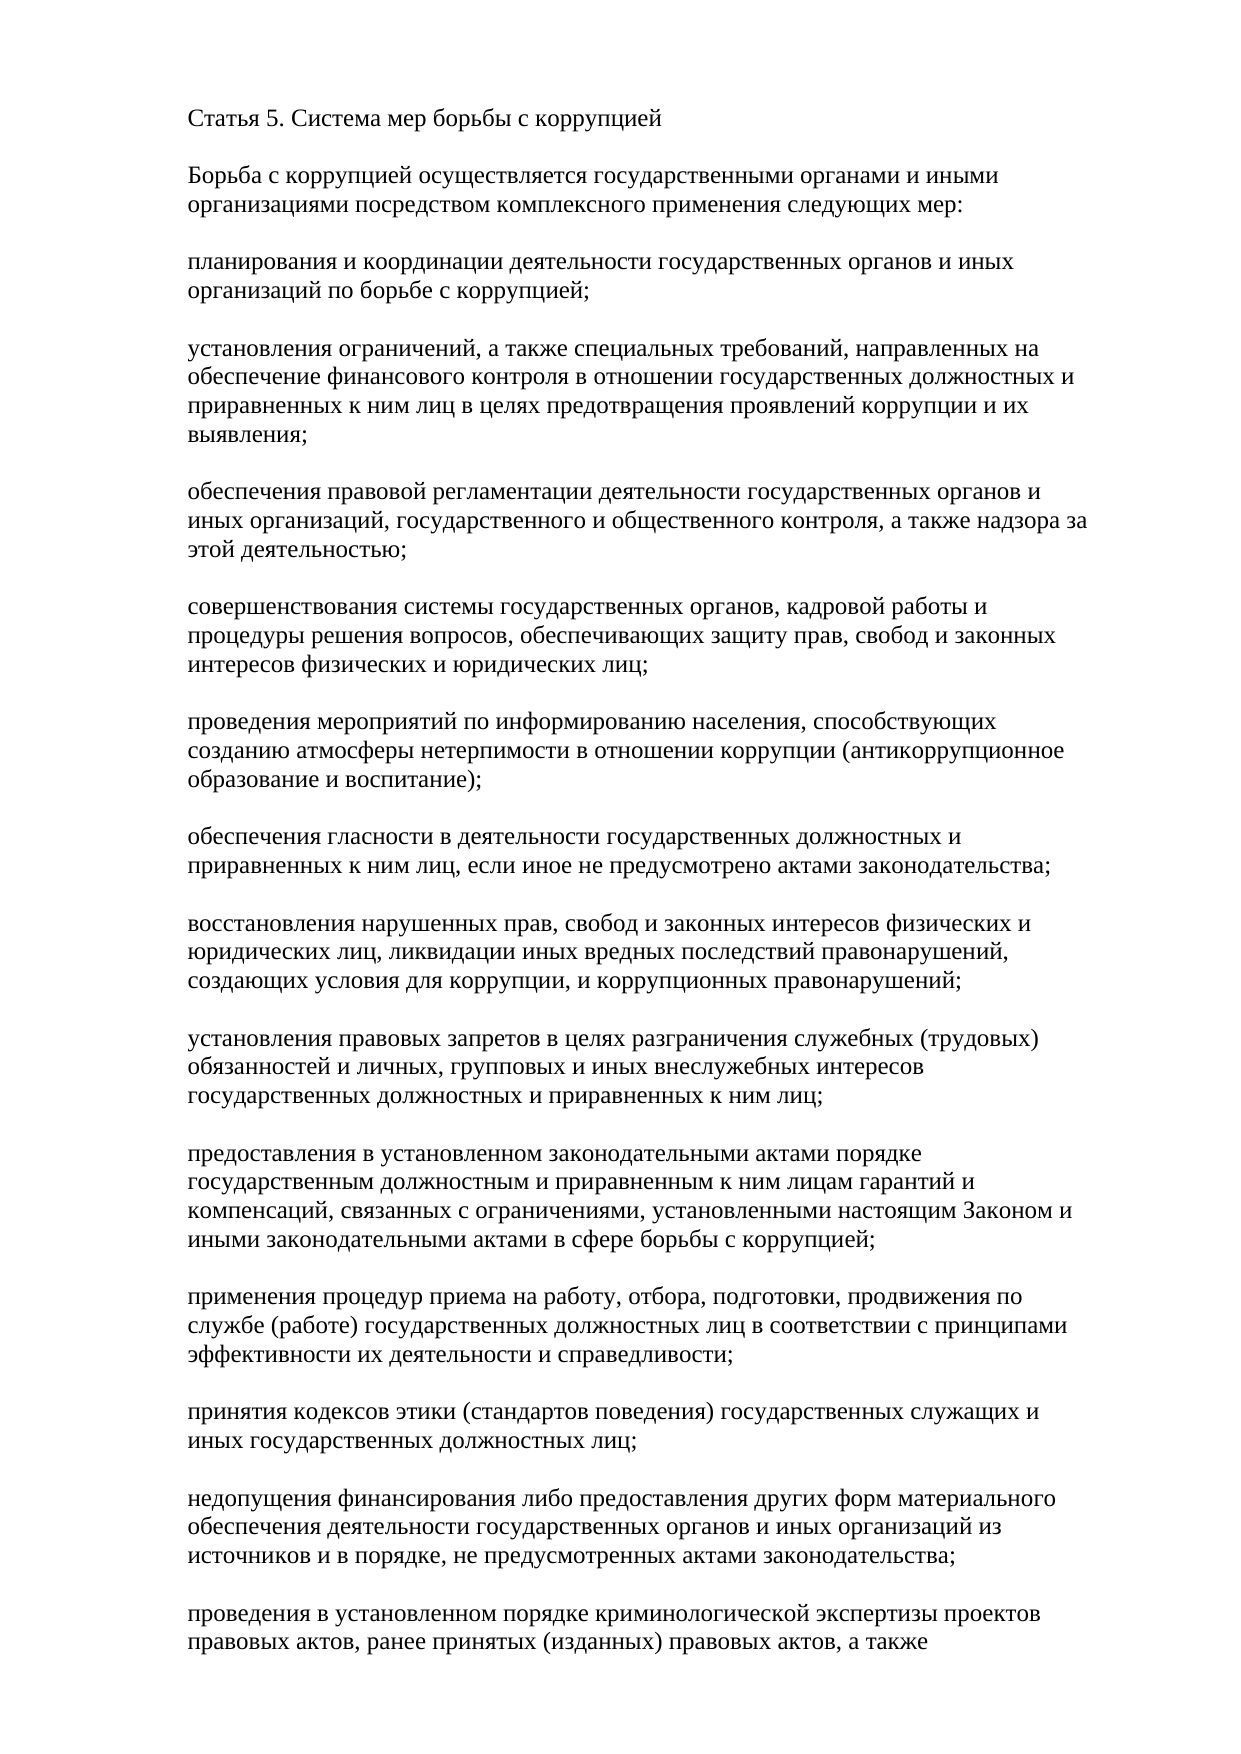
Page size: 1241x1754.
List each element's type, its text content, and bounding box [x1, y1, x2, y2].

text предоставления в установленном законодательными актами порядке государственным должностным и приравненным к ним лицам гарантий и компенсаций, связанных с ограничениями, установленными настоящим Законом и иными законодательными актами в сфере борьбы с коррупцией; [187, 1138, 1090, 1253]
text восстановления нарушенных прав, свобод и законных интересов физических и юридических лиц, ликвидации иных вредных последствий правонарушений, создающих условия для коррупции, и коррупционных правонарушений; [187, 908, 1090, 994]
text установления ограничений, а также специальных требований, направленных на обеспечение финансового контроля в отношении государственных должностных и приравненных к ним лиц в целях предотвращения проявлений коррупции и их выявления; [187, 333, 1090, 448]
text Борьба с коррупцией осуществляется государственными органами и иными организациями посредством комплексного применения следующих мер: [187, 160, 1090, 218]
text планирования и координации деятельности государственных органов и иных организаций по борьбе с коррупцией; [187, 246, 1090, 304]
text обеспечения гласности в деятельности государственных должностных и приравненных к ним лиц, если иное не предусмотрено актами законодательства; [187, 821, 1090, 879]
text Статья 5. Система мер борьбы с коррупцией [187, 103, 1090, 131]
text обеспечения правовой регламентации деятельности государственных органов и иных организаций, государственного и общественного контроля, а также надзора за этой деятельностью; [187, 476, 1090, 563]
text совершенствования системы государственных органов, кадровой работы и процедуры решения вопросов, обеспечивающих защиту прав, свобод и законных интересов физических и юридических лиц; [187, 591, 1090, 678]
text установления правовых запретов в целях разграничения служебных (трудовых) обязанностей и личных, групповых и иных внеслужебных интересов государственных должностных и приравненных к ним лиц; [187, 1023, 1090, 1109]
text применения процедур приема на работу, отбора, подготовки, продвижения по службе (работе) государственных должностных лиц в соответствии с принципами эффективности их деятельности и справедливости; [187, 1281, 1090, 1368]
text недопущения финансирования либо предоставления других форм материального обеспечения деятельности государственных органов и иных организаций из источников и в порядке, не предусмотренных актами законодательства; [187, 1483, 1090, 1569]
text принятия кодексов этики (стандартов поведения) государственных служащих и иных государственных должностных лиц; [187, 1396, 1090, 1454]
text проведения мероприятий по информированию населения, способствующих созданию атмосферы нетерпимости в отношении коррупции (антикоррупционное образование и воспитание); [187, 706, 1090, 793]
